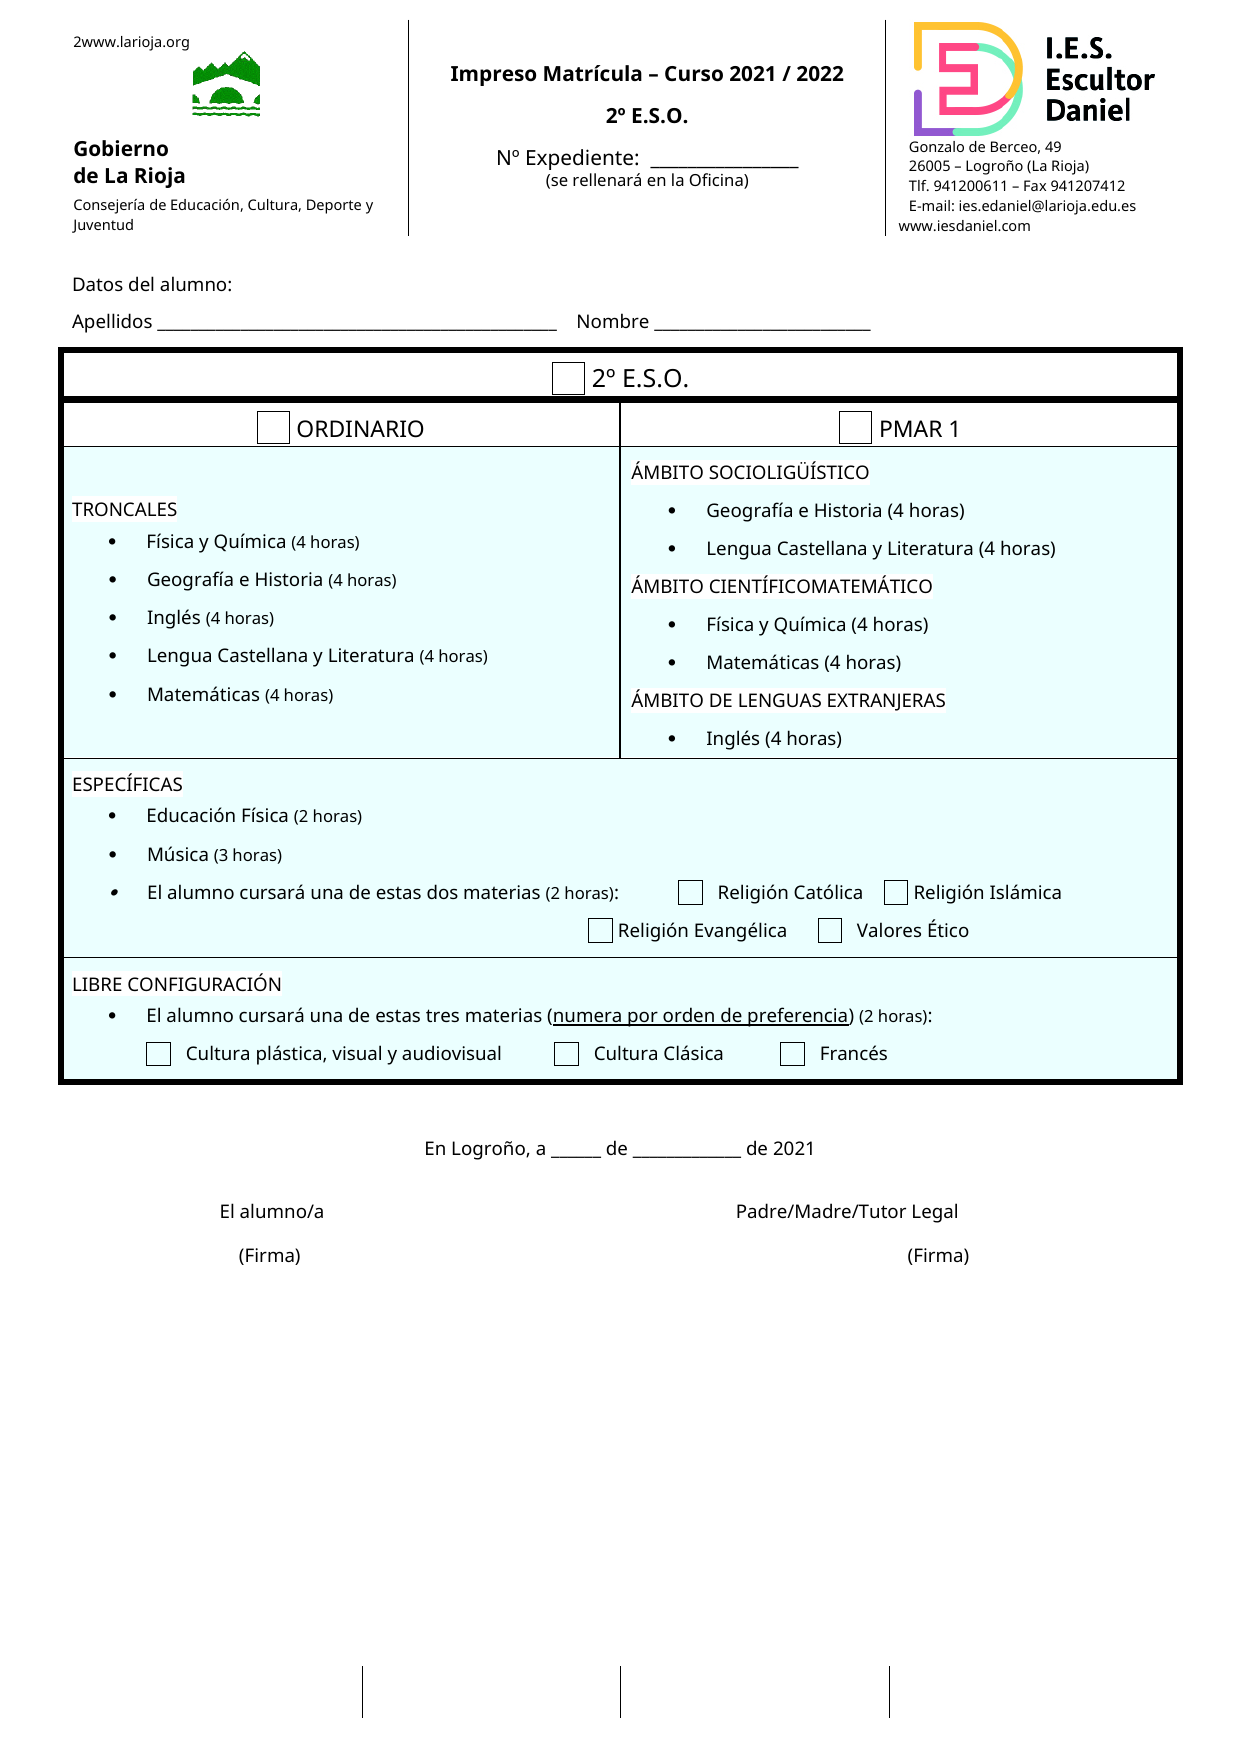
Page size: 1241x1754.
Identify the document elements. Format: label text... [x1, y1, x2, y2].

picture [188, 43, 266, 121]
table_cell LIBRE CONFIGURACIÓN El alumno cursará una de estas tres materias (numera por orden de preferencia) (2 horas): Cultura plástica, visual y audiovisual Cultura Clásica Francés [64, 958, 1177, 1079]
table_cell ORDINARIO [64, 403, 619, 446]
table_cell ESPECÍFICAS Educación Física (2 horas) Música (3 horas) El alumno cursará una de estas dos materias (2 horas): Religión Católica Religión Islámica Religión Evangélica Valores Ético [64, 759, 1177, 957]
table_header Datos del alumno: Apellidos ________________________________________________ Nombre __________________________ [61, 265, 1180, 347]
table_cell 2º E.S.O. [64, 353, 1177, 396]
table_cell ÁMBITO SOCIOLIGÜÍSTICO Geografía e Historia (4 horas) Lengua Castellana y Literatura (4 horas) ÁMBITO CIENTÍFICOMATEMÁTICO Física y Química (4 horas) Matemáticas (4 horas) ÁMBITO DE LENGUAS EXTRANJERAS Inglés (4 horas) [621, 447, 1177, 757]
table_cell PMAR 1 [621, 403, 1177, 446]
table_cell En Logroño, a ______ de _____________ de 2021 El alumno/a Padre/Madre/Tutor Legal (Firma) (Firma) [61, 1085, 1180, 1268]
picture [908, 19, 1159, 137]
table_cell TRONCALES Física y Química (4 horas) Geografía e Historia (4 horas) Inglés (4 horas) Lengua Castellana y Literatura (4 horas) Matemáticas (4 horas) [64, 447, 619, 757]
